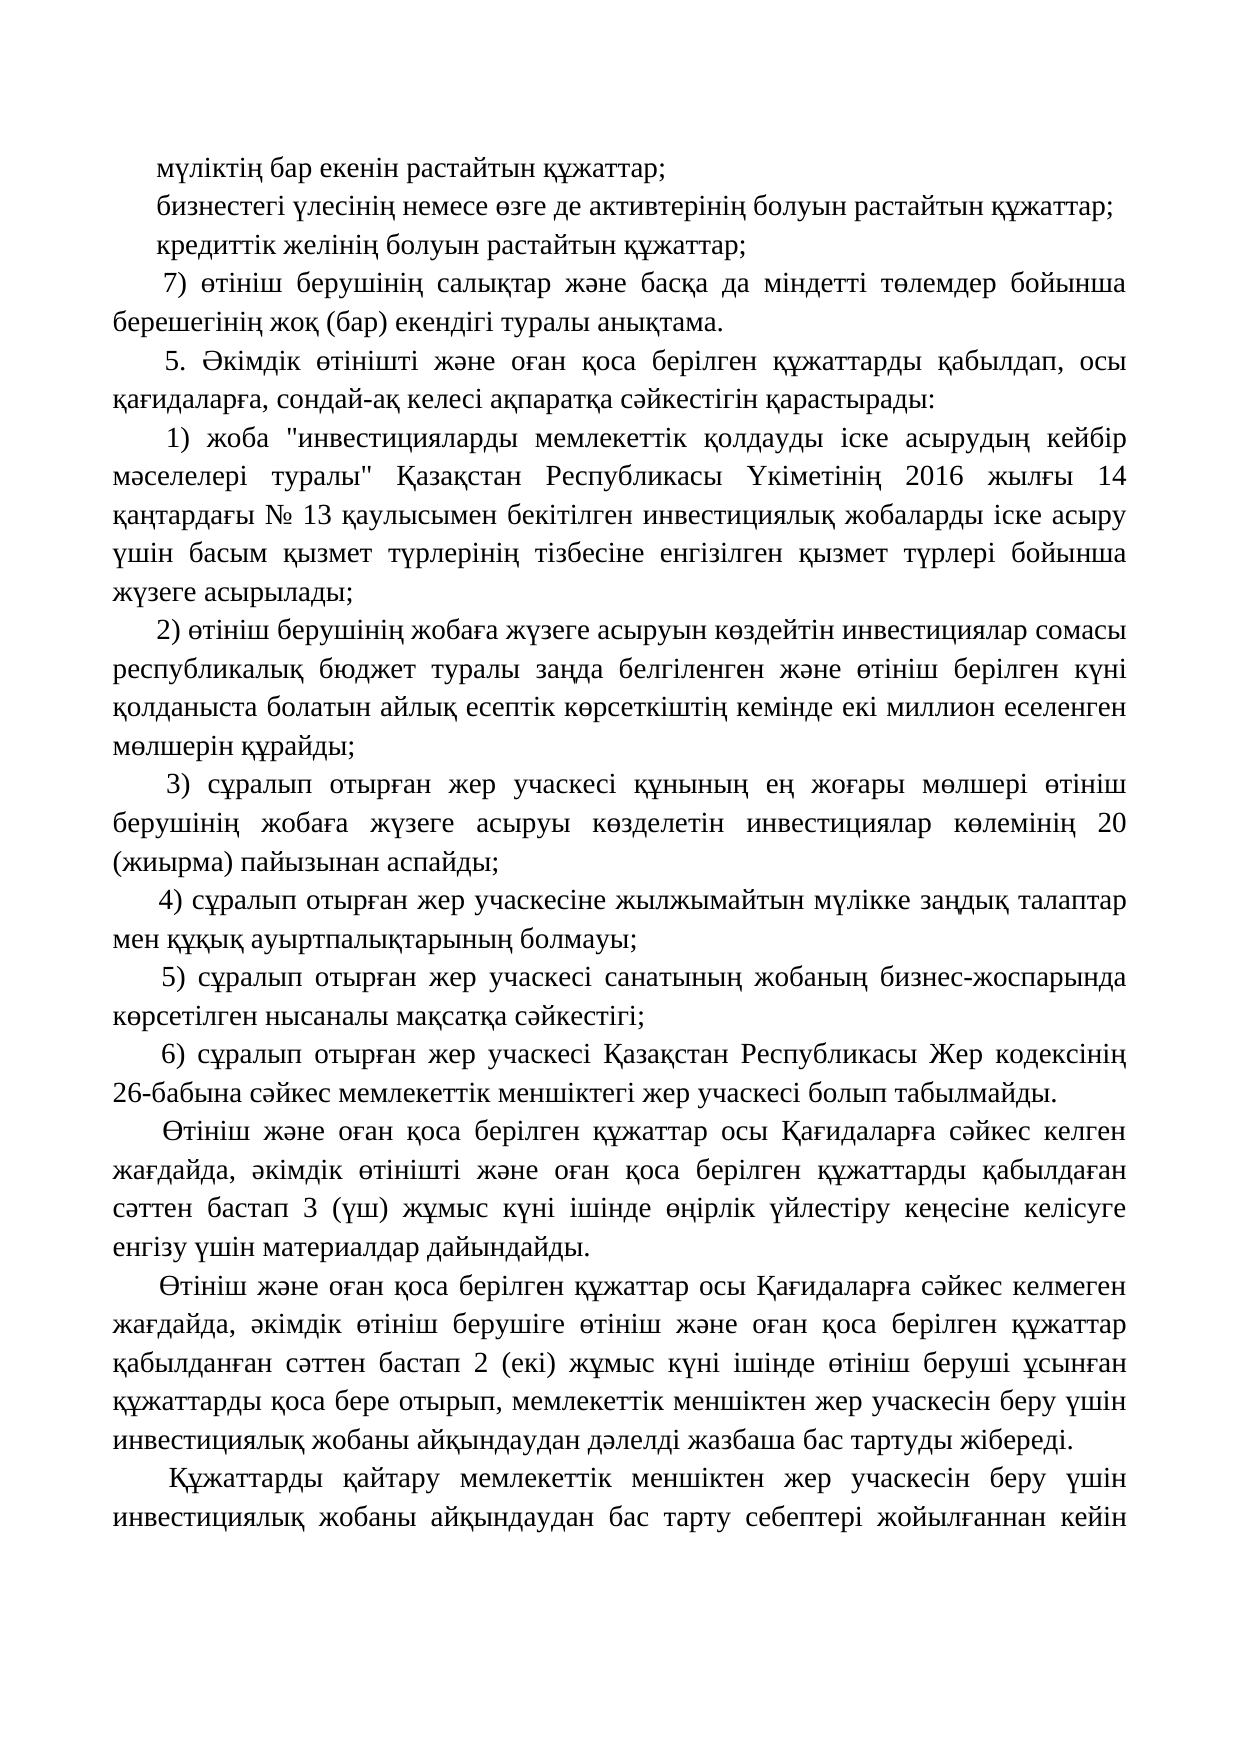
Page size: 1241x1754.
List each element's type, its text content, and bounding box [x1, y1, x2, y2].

text Өтініш және оған қоса берілген құжаттар осы Қағидаларға сәйкес келген жағдайда, әкімдік өтінішті және оған қоса берілген құжаттарды қабылдаған сәттен бастап 3 (үш) жұмыс күні ішінде өңірлік үйлестіру кеңесіне келісуге енгізу үшін материалдар дайындайды. [112, 1113, 1128, 1263]
text 2) өтініш берушінің жобаға жүзеге асыруын көздейтін инвестициялар сомасы республикалық бюджет туралы заңда белгіленген және өтініш берілген күні қолданыста болатын айлық есептік көрсеткіштің кемінде екі миллион еселенген мөлшерін құрайды; [112, 612, 1128, 762]
text бизнестегі үлесінің немесе өзге де активтерінің болуын растайтын құжаттар; [112, 188, 1128, 222]
text мүліктің бар екенін растайтын құжаттар; [112, 150, 1128, 183]
text 5. Әкімдік өтінішті және оған қоса берілген құжаттарды қабылдап, осы қағидаларға, сондай-ақ келесі ақпаратқа сәйкестігін қарастырады: [112, 343, 1128, 415]
text 3) сұралып отырған жер учаскесі құнының ең жоғары мөлшері өтініш берушінің жобаға жүзеге асыруы көзделетін инвестициялар көлемінің 20 (жиырма) пайызынан аспайды; [112, 767, 1128, 877]
text Өтініш және оған қоса берілген құжаттар осы Қағидаларға сәйкес келмеген жағдайда, әкімдік өтініш берушіге өтініш және оған қоса берілген құжаттар қабылданған сәттен бастап 2 (екі) жұмыс күні ішінде өтініш беруші ұсынған құжаттарды қоса бере отырып, мемлекеттік меншіктен жер учаскесін беру үшін инвестициялық жобаны айқындаудан дәлелді жазбаша бас тартуды жібереді. [112, 1268, 1128, 1455]
text кредиттік желінің болуын растайтын құжаттар; [112, 227, 1128, 261]
text 6) сұралып отырған жер учаскесі Қазақстан Республикасы Жер кодексінің 26-бабына сәйкес мемлекеттік меншіктегі жер учаскесі болып табылмайды. [112, 1036, 1128, 1108]
text 4) сұралып отырған жер учаскесіне жылжымайтын мүлікке заңдық талаптар мен құқық ауыртпалықтарының болмауы; [112, 882, 1128, 954]
text 5) сұралып отырған жер учаскесі санатының жобаның бизнес-жоспарында көрсетілген нысаналы мақсатқа сәйкестігі; [112, 959, 1128, 1031]
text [112, 1460, 1128, 1532]
text 1) жоба "инвестицияларды мемлекеттік қолдауды іске асырудың кейбір мәселелері туралы" Қазақстан Республикасы Үкіметінің 2016 жылғы 14 қаңтардағы № 13 қаулысымен бекітілген инвестициялық жобаларды іске асыру үшін басым қызмет түрлерінің тізбесіне енгізілген қызмет түрлері бойынша жүзеге асырылады; [112, 420, 1128, 607]
text 7) өтініш берушінің салықтар және басқа да міндетті төлемдер бойынша берешегінің жоқ (бар) екендігі туралы анықтама. [112, 266, 1128, 338]
